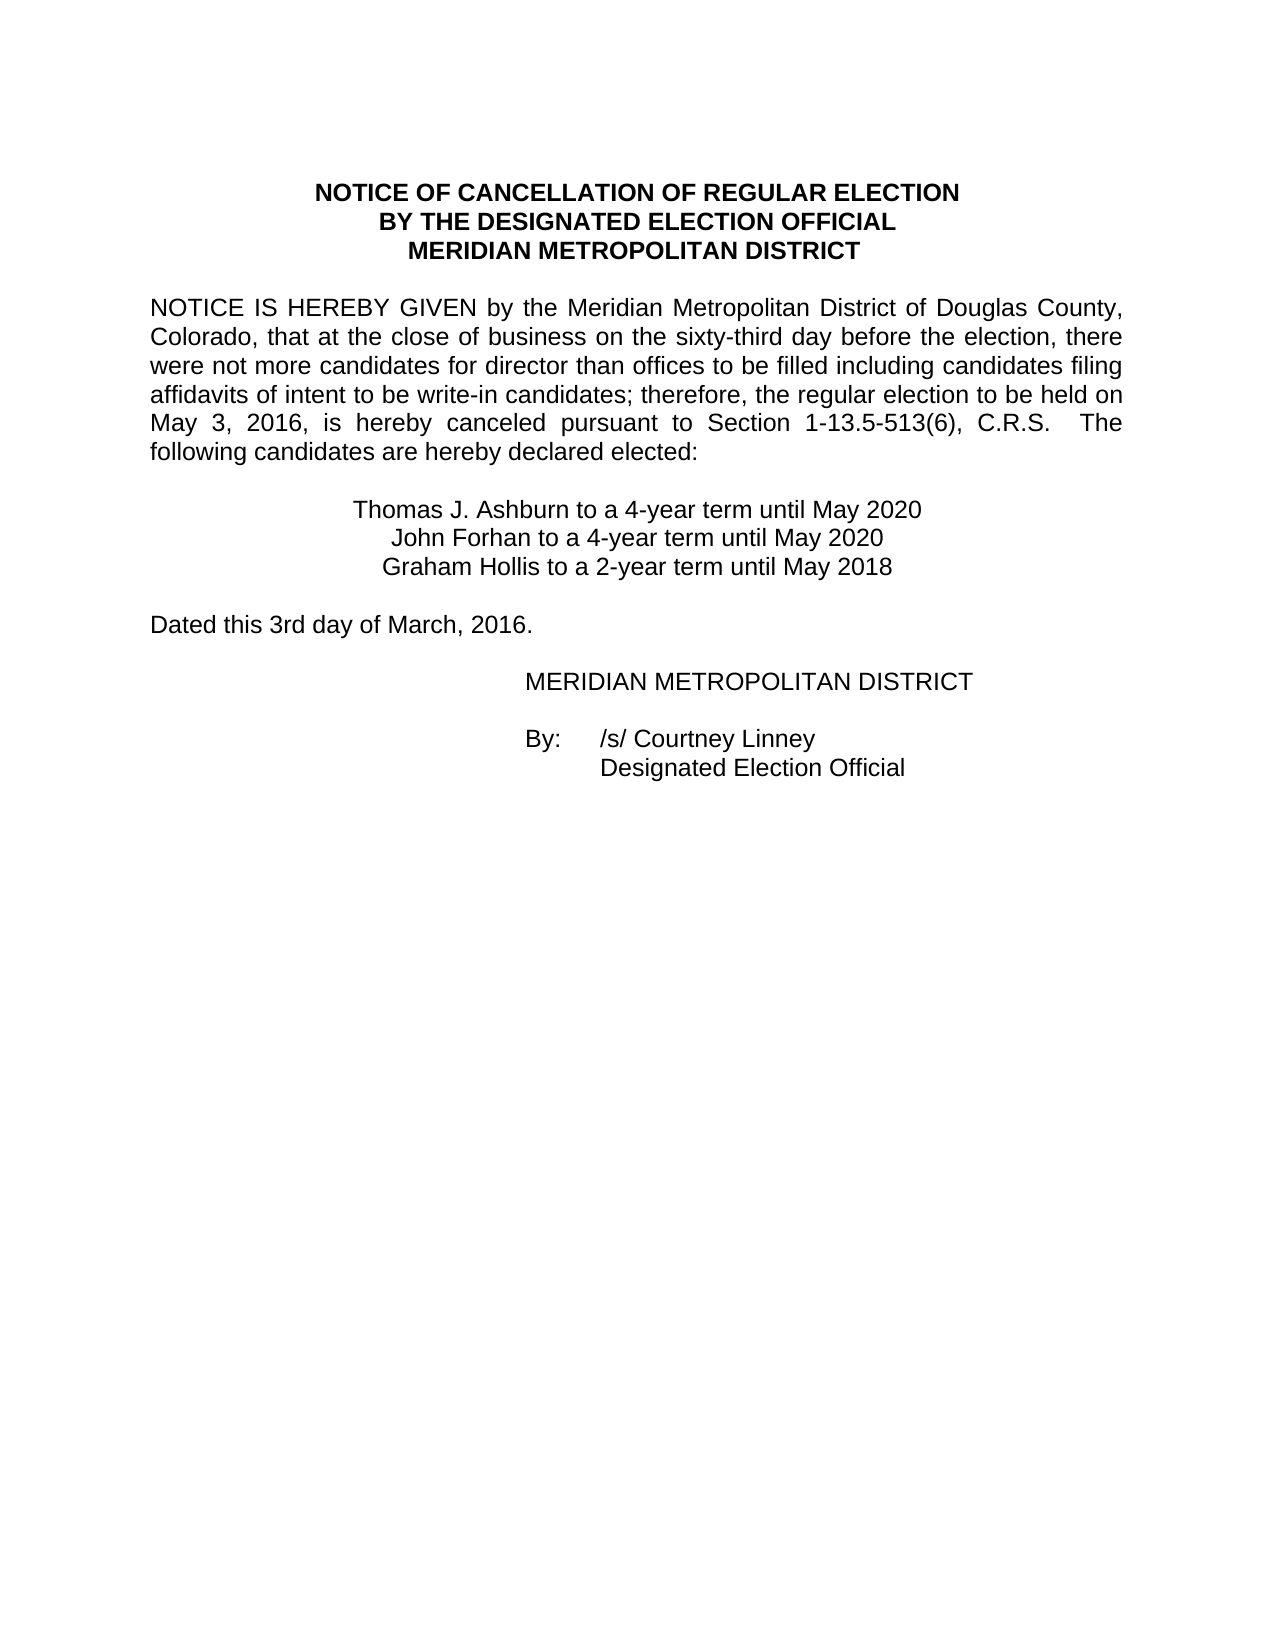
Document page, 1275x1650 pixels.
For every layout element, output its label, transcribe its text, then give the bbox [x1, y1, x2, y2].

text BY THE DESIGNATED ELECTION OFFICIAL [150, 207, 1125, 236]
text MERIDIAN METROPOLITAN DISTRICT [150, 667, 1125, 695]
text John Forhan to a 4-year term until May 2020 [150, 523, 1125, 552]
text NOTICE IS HEREBY GIVEN by the Meridian Metropolitan District of Douglas County, Colorado, that at the close of business on the sixty-third day before the election, there were not more candidates for director than offices to be filled including candidates filing affidavits of intent to be write-in candidates; therefore, the regular election to be held on May 3, 2016, is hereby canceled pursuant to Section 1-13.5-513(6), C.R.S. The following candidates are hereby declared elected: [150, 293, 1125, 466]
text Thomas J. Ashburn to a 4-year term until May 2020 [150, 494, 1125, 523]
text NOTICE OF CANCELLATION OF REGULAR ELECTION [150, 178, 1125, 207]
text Dated this 3rd day of March, 2016. [150, 609, 1125, 638]
text Graham Hollis to a 2-year term until May 2018 [150, 552, 1125, 581]
text MERIDIAN METROPOLITAN DISTRICT [150, 236, 1125, 264]
text Designated Election Official [450, 753, 1125, 782]
text By: /s/ Courtney Linney [150, 724, 1125, 753]
